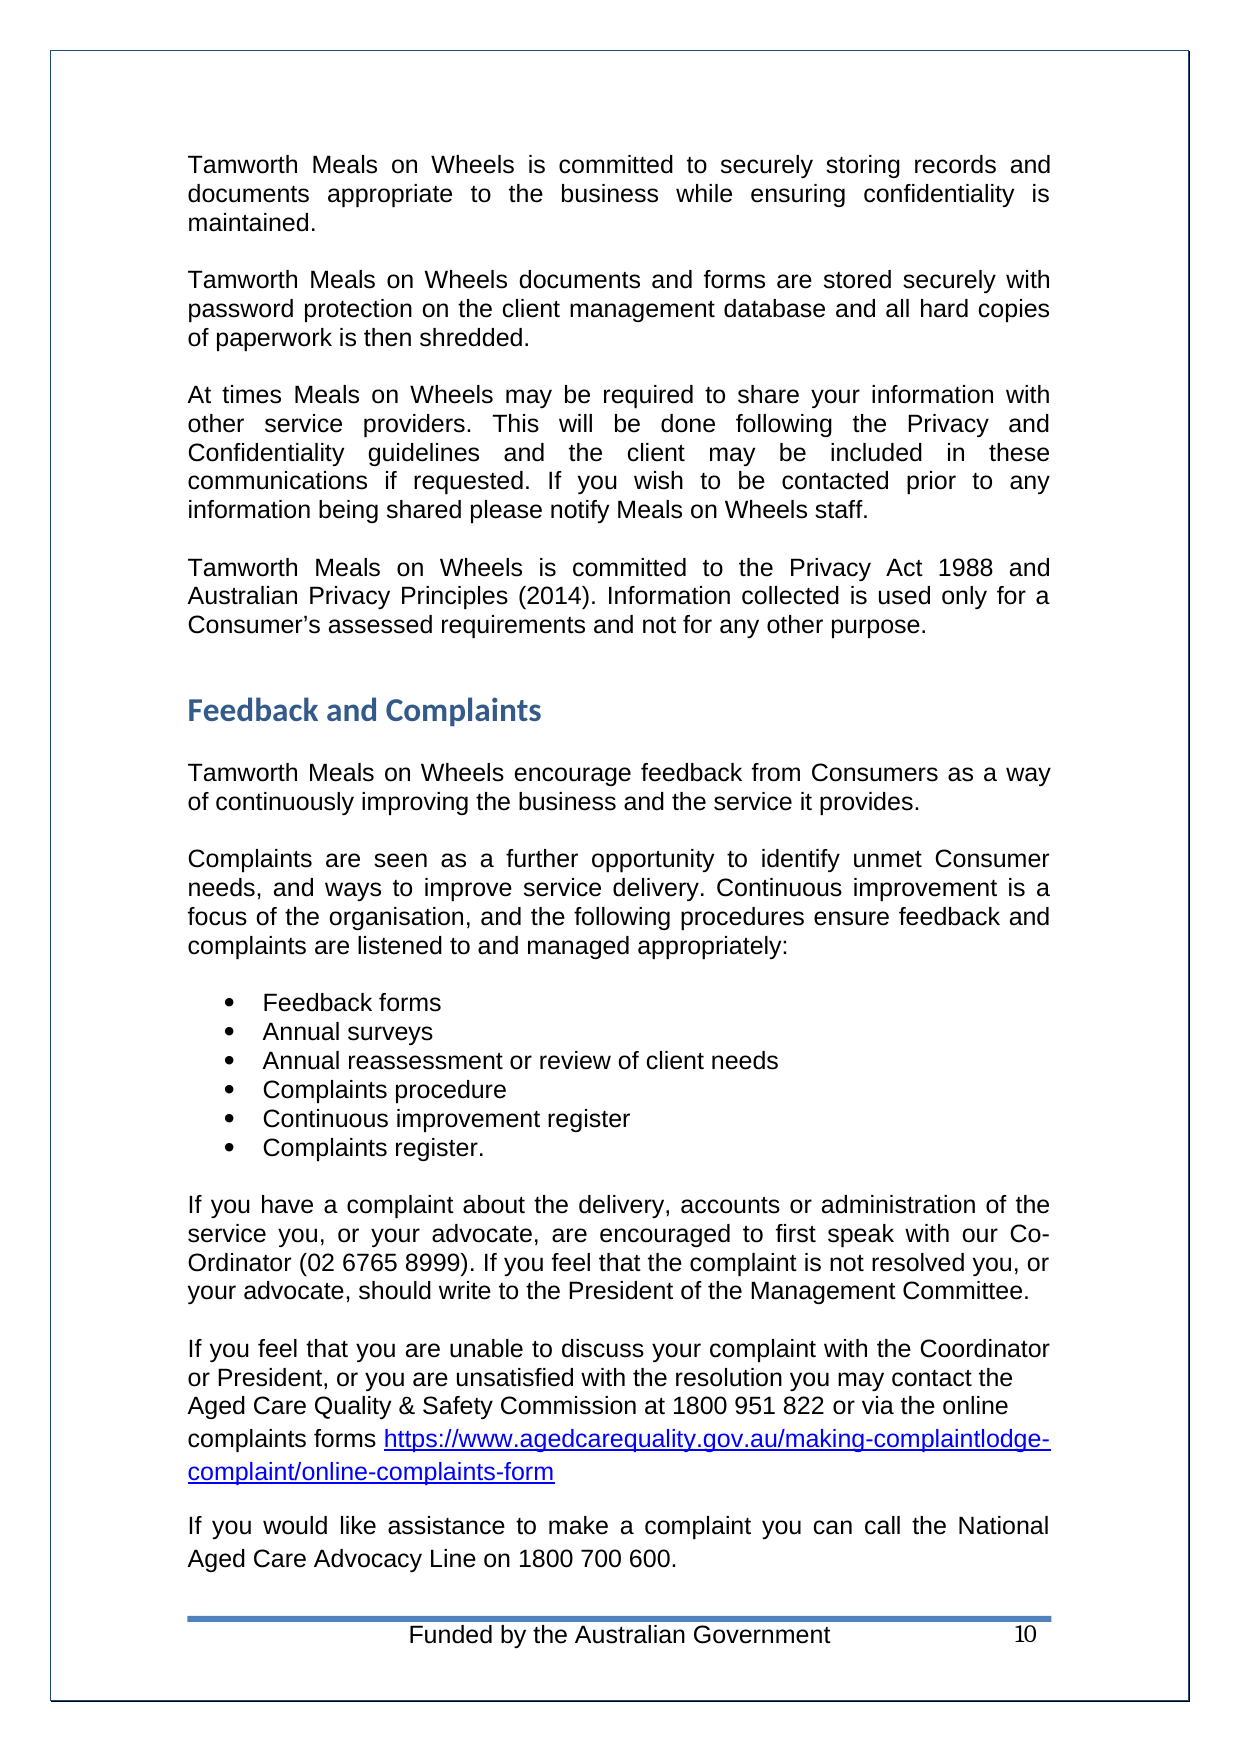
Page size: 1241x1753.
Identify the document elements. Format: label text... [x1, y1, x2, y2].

list Annual surveys [225, 1017, 1052, 1046]
text Meals on Wheels encourage feedback from Consumers as a way of continuously improving the business and the service it provides. [187, 758, 1052, 816]
text At times Meals on Wheels may be required to share your information with other service providers. This will be done following the Privacy and Confidentiality guidelines and the client may be included in these communications if requested. If you wish to be contacted prior to any information being shared please notify Meals on Wheels staff. [187, 380, 1052, 524]
list Complaints register. [225, 1132, 1052, 1161]
text If you would like assistance to make a complaint you can call the National Aged Care Advocacy Line on 1800 700 600. [187, 1511, 1052, 1573]
list Annual reassessment or review of client needs [225, 1046, 1052, 1075]
text Meals on Wheels documents and forms are stored securely with password protection on the client management database and all hard copies of paperwork is then shredded. [187, 265, 1052, 351]
text If you have a complaint about the delivery, accounts or administration of the service you, or your advocate, are encouraged to first speak with our Co-Ordinator (02 6765 8999). If you feel that the complaint is not resolved you, or your advocate, should write to the President of the Management Committee. [187, 1190, 1052, 1305]
list Feedback forms [225, 988, 1052, 1017]
list Continuous improvement register [225, 1104, 1052, 1132]
text Meals on Wheels is committed to securely storing records and documents appropriate to the business while ensuring confidentiality is maintained. [187, 150, 1052, 236]
list Complaints procedure [225, 1075, 1052, 1104]
text Aged Care Quality & Safety Commission at 1800 951 822 or via the online complaints forms https://www.agedcarequality.gov.au/making-complaintlodge-complaint/online-complaints-form [187, 1391, 1052, 1486]
text Meals on Wheels is committed to the Privacy Act 1988 and Australian Privacy Principles (2014). Information collected is used only for a Consumer’s assessed requirements and not for any other purpose. [187, 552, 1052, 639]
subtitle Feedback and Complaints [187, 689, 1052, 729]
text If you feel that you are unable to discuss your complaint with the Coordinator or President, or you are unsatisfied with the resolution you may contact the [187, 1334, 1052, 1391]
text Complaints are seen as a further opportunity to identify unmet Consumer needs, and ways to improve service delivery. Continuous improvement is a focus of the organisation, and the following procedures ensure feedback and complaints are listened to and managed appropriately: [187, 844, 1052, 959]
